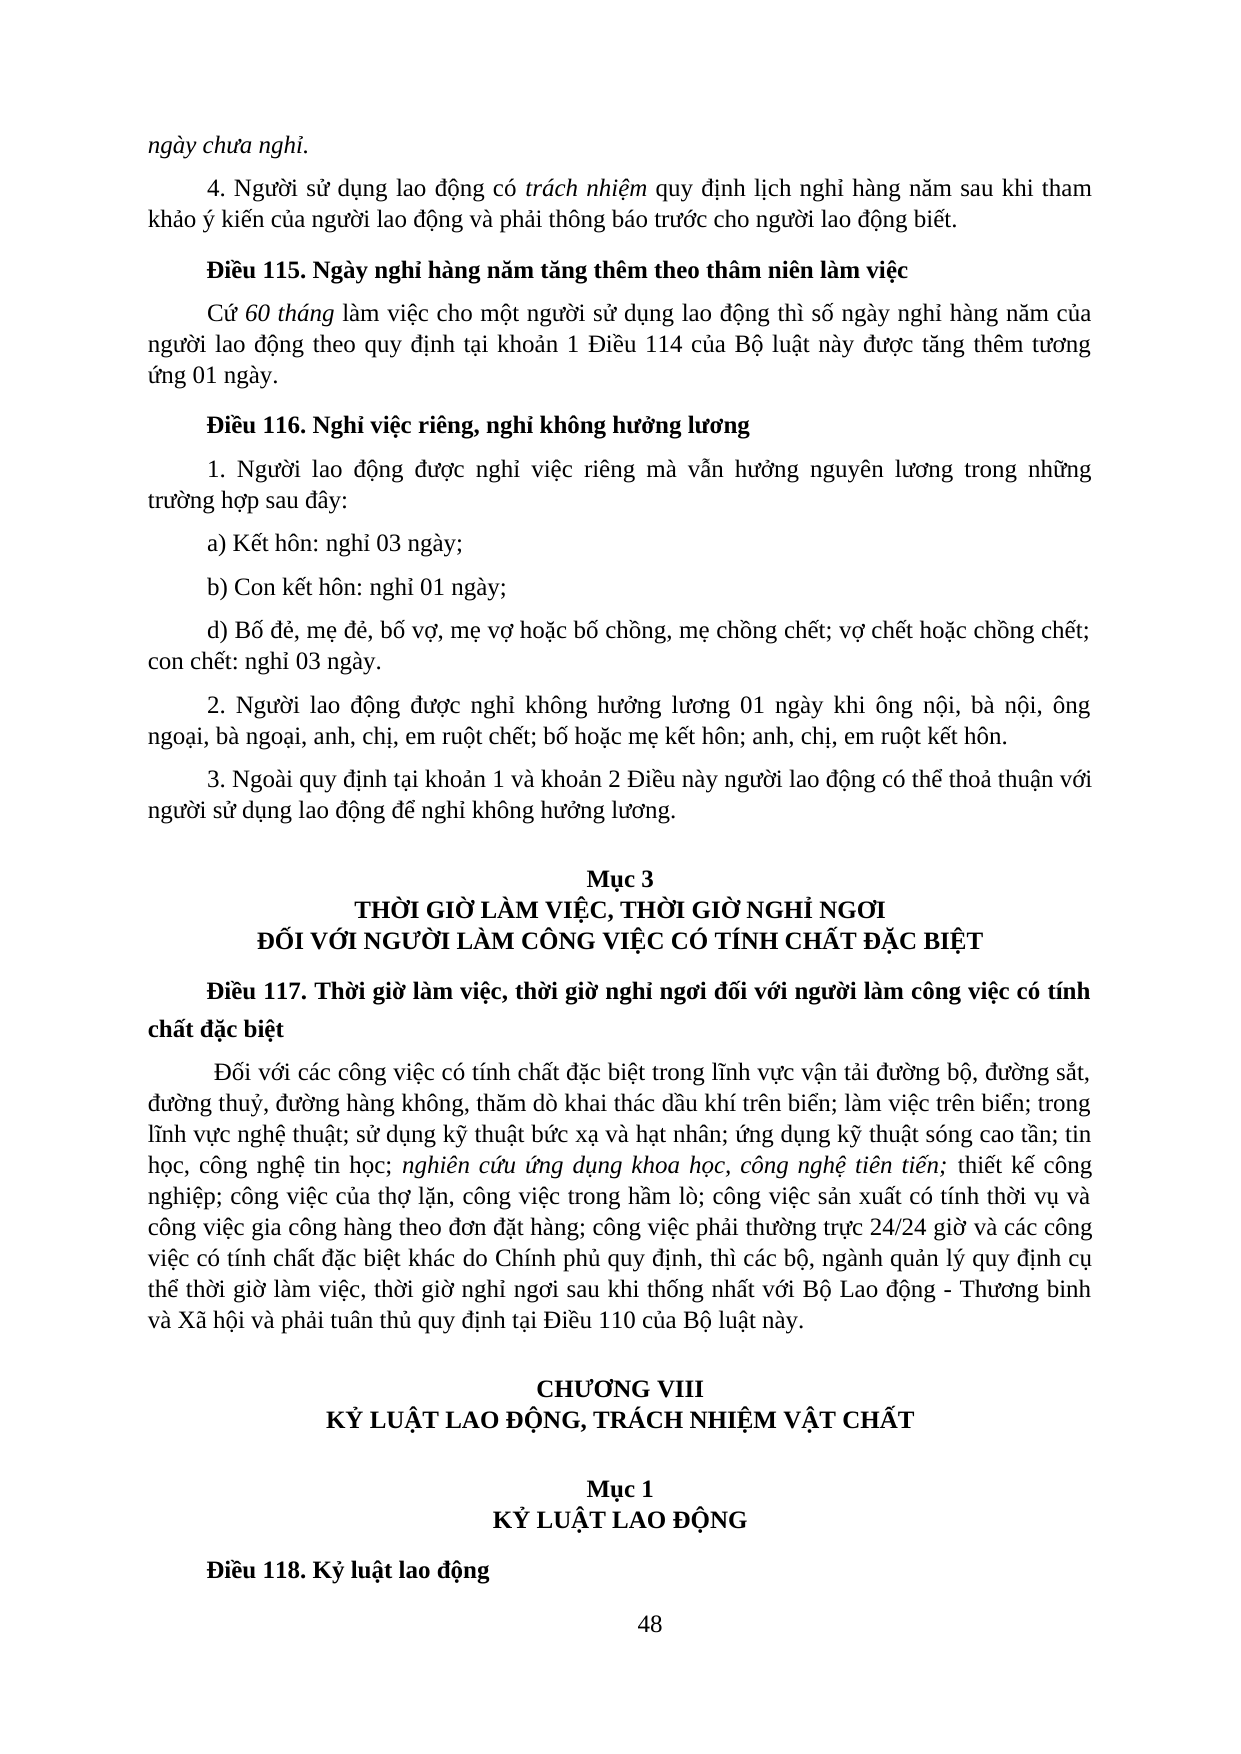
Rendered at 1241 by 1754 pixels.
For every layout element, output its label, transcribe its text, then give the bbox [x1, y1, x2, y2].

text d) Bố đẻ, mẹ đẻ, bố vợ, mẹ vợ hoặc bố chồng, mẹ chồng chết; vợ chết hoặc chồng chết; con chết: nghỉ 03 ngày. [148, 615, 1092, 675]
text Mục 1 KỶ LUẬT LAO ĐỘNG [148, 1474, 1092, 1533]
text 3. Ngoài quy định tại khoản 1 và khoản 2 Điều này người lao động có thể thoả thuận với người sử dụng lao động để nghỉ không hưởng lương. [148, 764, 1092, 824]
text a) Kết hôn: nghỉ 03 ngày; [148, 528, 1092, 557]
text Cứ 60 tháng làm việc cho một người sử dụng lao động thì số ngày nghỉ hàng năm của người lao động theo quy định tại khoản 1 Điều 114 của Bộ luật này được tăng thêm tương ứng 01 ngày. [148, 298, 1092, 389]
text CHƯƠNG VIII KỶ LUẬT LAO ĐỘNG, TRÁCH NHIỆM VẬT CHẤT [148, 1374, 1092, 1434]
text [148, 130, 1092, 159]
text 2. Người lao động được nghỉ không hưởng lương 01 ngày khi ông nội, bà nội, ông ngoại, bà ngoại, anh, chị, em ruột chết; bố hoặc mẹ kết hôn; anh, chị, em ruột kết hôn. [148, 690, 1092, 750]
text Đối với các công việc có tính chất đặc biệt trong lĩnh vực vận tải đường bộ, đường sắt, đường thuỷ, đường hàng không, thăm dò khai thác dầu khí trên biển; làm việc trên biển; trong lĩnh vực nghệ thuật; sử dụng kỹ thuật bức xạ và hạt nhân; ứng dụng kỹ thuật sóng cao tần; tin học, công nghệ tin học; nghiên cứu ứng dụng khoa học, công nghệ tiên tiến; thiết kế công nghiệp; công việc của thợ lặn, công việc trong hầm lò; công việc sản xuất có tính thời vụ và công việc gia công hàng theo đơn đặt hàng; công việc phải thường trực 24/24 giờ và các công việc có tính chất đặc biệt khác do Chính phủ quy định, thì các bộ, ngành quản lý quy định cụ thể thời giờ làm việc, thời giờ nghỉ ngơi sau khi thống nhất với Bộ Lao động - Thương binh và Xã hội và phải tuân thủ quy định tại Điều 110 của Bộ luật này. [148, 1057, 1092, 1334]
text Điều 116. Nghỉ việc riêng, nghỉ không hưởng lương [148, 404, 1092, 441]
text Điều 117. Thời giờ làm việc, thời giờ nghỉ ngơi đối với người làm công việc có tính chất đặc biệt [148, 970, 1092, 1045]
text 1. Người lao động được nghỉ việc riêng mà vẫn hưởng nguyên lương trong những trường hợp sau đây: [148, 454, 1092, 513]
text Mục 3 THỜI GIỜ LÀM VIỆC, THỜI GIỜ NGHỈ NGƠI ĐỐI VỚI NGƯỜI LÀM CÔNG VIỆC CÓ TÍNH CHẤT ĐẶC BIỆT [148, 864, 1092, 955]
text Điều 115. Ngày nghỉ hàng năm tăng thêm theo thâm niên làm việc [148, 248, 1092, 286]
text b) Con kết hôn: nghỉ 01 ngày; [148, 572, 1092, 601]
text Điều 118. Kỷ luật lao động [148, 1548, 1092, 1586]
text 4. Người sử dụng lao động có trách nhiệm quy định lịch nghỉ hàng năm sau khi tham khảo ý kiến của người lao động và phải thông báo trước cho người lao động biết. [148, 173, 1092, 233]
